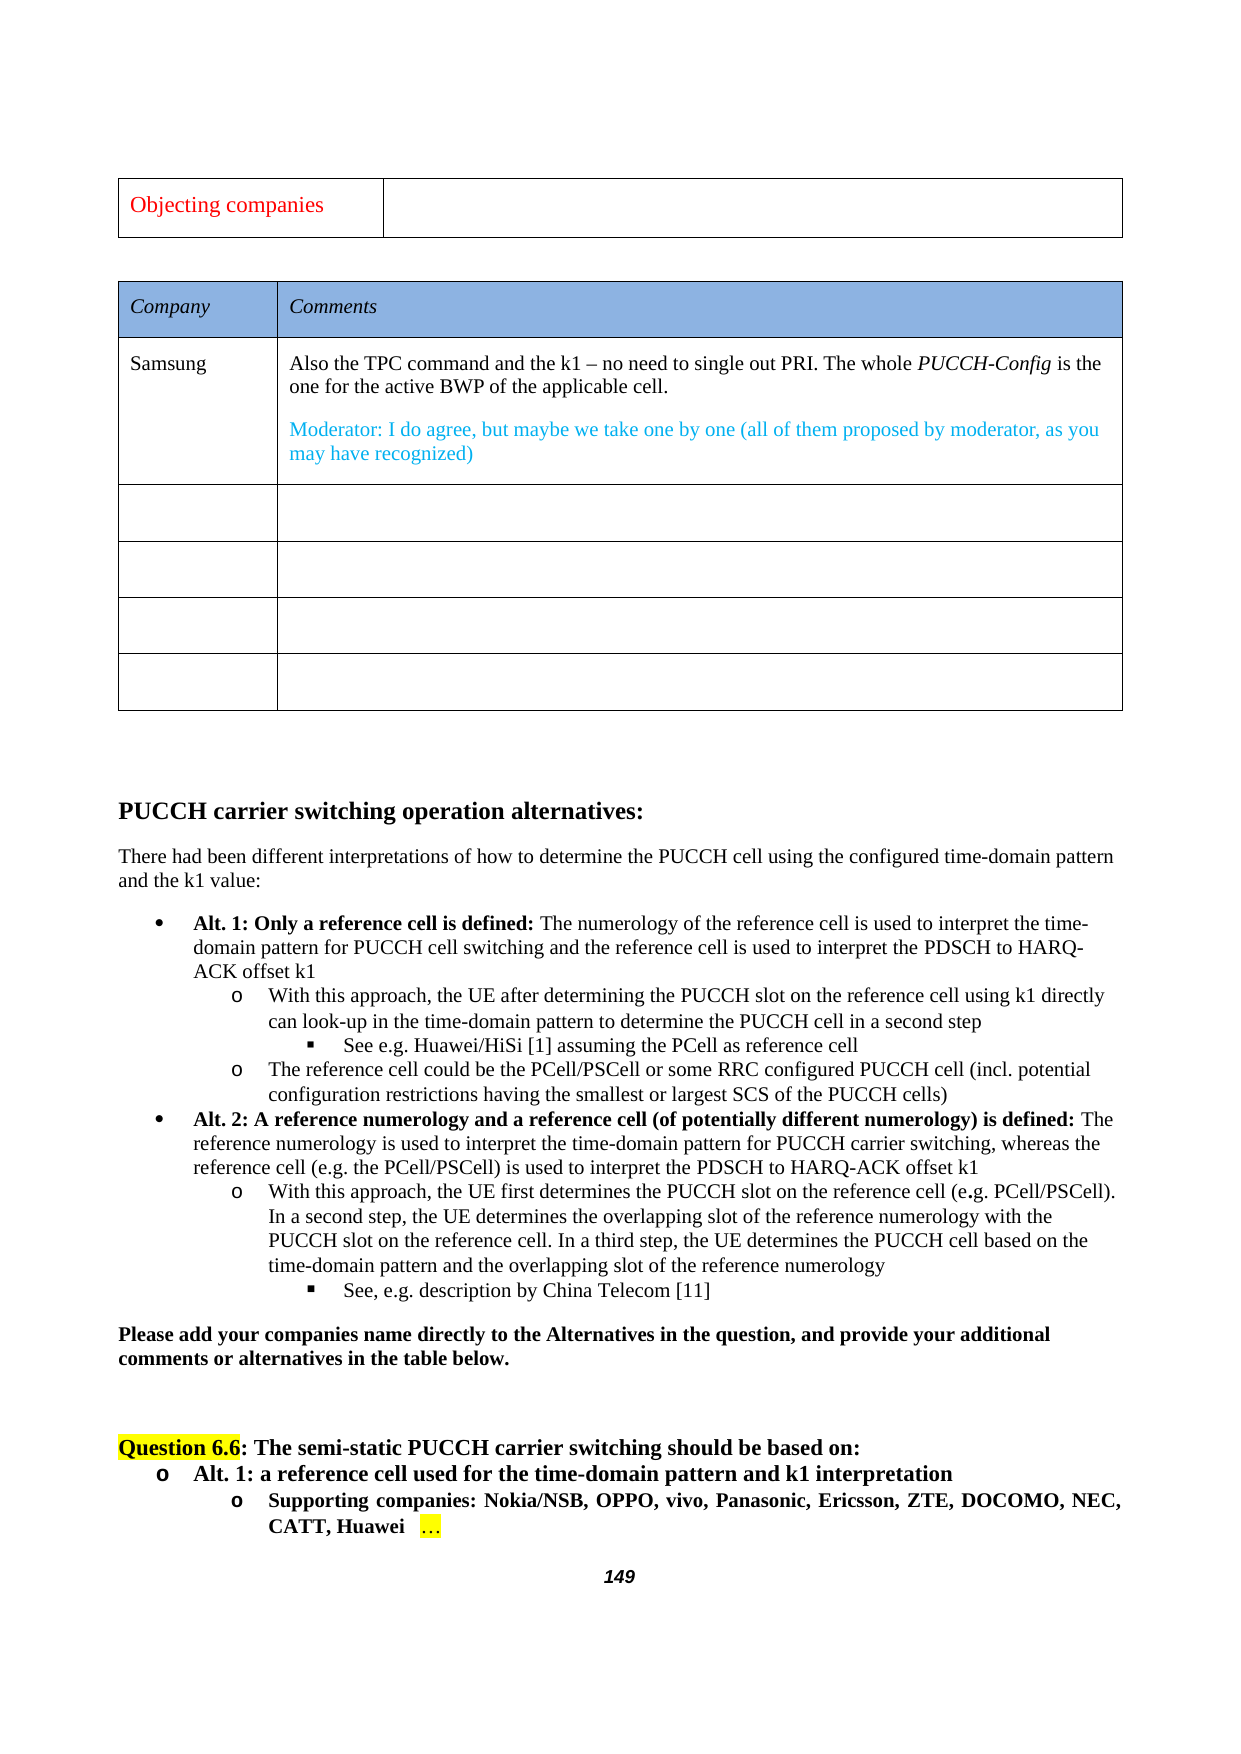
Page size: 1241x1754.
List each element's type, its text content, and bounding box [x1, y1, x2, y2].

list See e.g. Huawei/HiSi [1] assuming the PCell as reference cell [306, 1033, 1122, 1057]
picture [996, 426, 1003, 434]
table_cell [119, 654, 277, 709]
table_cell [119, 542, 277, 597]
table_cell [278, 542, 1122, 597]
list See, e.g. description by China Telecom [11] [306, 1277, 1122, 1303]
list Supporting companies: Nokia/NSB, OPPO, vivo, Panasonic, Ericsson, ZTE, DOCOMO, NEC, CATT, Huawei … [231, 1488, 1122, 1538]
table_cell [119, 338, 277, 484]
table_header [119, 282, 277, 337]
picture [715, 426, 722, 434]
list Alt. 1: Only a reference cell is defined: The numerology of the reference cell is used to interpret the time-domain pattern for PUCCH cell switching and the reference cell is used to interpret the PDSCH to HARQ-ACK offset k1 [156, 911, 1122, 983]
list The reference cell could be the PCell/PSCell or some RRC configured PUCCH cell (incl. potential configuration restrictions having the smallest or largest SCS of the PUCCH cells) [231, 1057, 1122, 1106]
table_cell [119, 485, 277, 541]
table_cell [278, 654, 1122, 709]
picture [802, 422, 808, 434]
picture [513, 426, 520, 434]
list With this approach, the UE first determines the PUCCH slot on the reference cell (e.g. PCell/PSCell). In a second step, the UE determines the overlapping slot of the reference numerology with the PUCCH slot on the reference cell. In a third step, the UE determines the PUCCH cell based on the time-domain pattern and the overlapping slot of the reference numerology [231, 1179, 1122, 1277]
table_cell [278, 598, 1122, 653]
text Question 6.6: The semi-static PUCCH carrier switching should be based on: [240, 1434, 1122, 1460]
list With this approach, the UE after determining the PUCCH slot on the reference cell using k1 directly can look-up in the time-domain pattern to determine the PUCCH cell in a second step [231, 983, 1122, 1033]
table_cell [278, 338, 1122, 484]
text PUCCH carrier switching operation alternatives: [118, 796, 1122, 825]
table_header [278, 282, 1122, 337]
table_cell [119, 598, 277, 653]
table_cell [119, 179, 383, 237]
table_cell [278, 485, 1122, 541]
list Alt. 2: A reference numerology and a reference cell (of potentially different numerology) is defined: The reference numerology is used to interpret the time-domain pattern for PUCCH carrier switching, whereas the reference cell (e.g. the PCell/PSCell) is used to interpret the PDSCH to HARQ-ACK offset k1 [156, 1106, 1122, 1179]
text There had been different interpretations of how to determine the PUCCH cell using the configured time-domain pattern and the k1 value: [118, 844, 1122, 892]
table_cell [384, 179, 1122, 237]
list Alt. 1: a reference cell used for the time-domain pattern and k1 interpretation [156, 1460, 1122, 1488]
text Please add your companies name directly to the Alternatives in the question, and provide your additional comments or alternatives in the table below. [118, 1322, 1122, 1370]
picture [481, 422, 487, 436]
